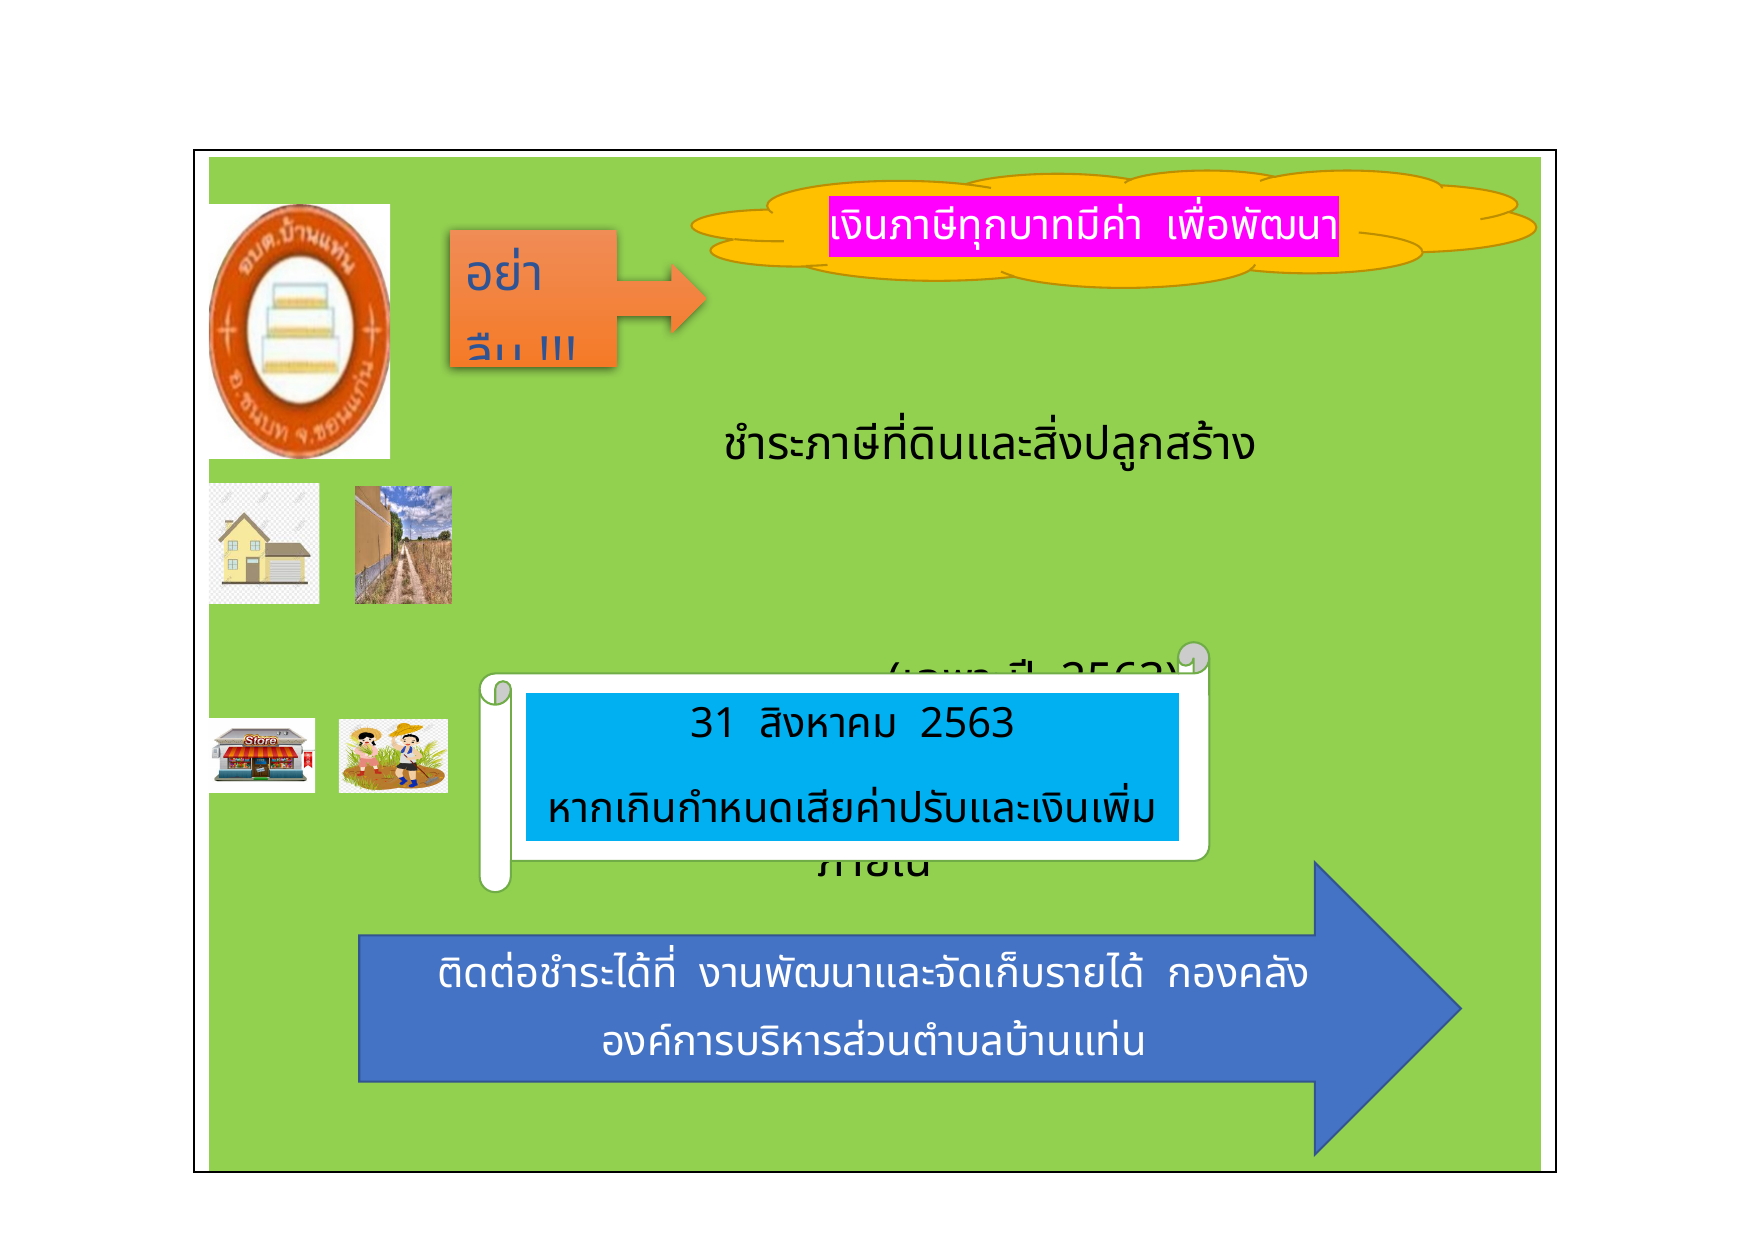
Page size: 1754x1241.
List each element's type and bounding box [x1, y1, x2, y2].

picture [338, 719, 448, 793]
picture [208, 483, 320, 604]
picture [208, 718, 315, 793]
picture [355, 486, 452, 604]
picture [208, 204, 390, 459]
